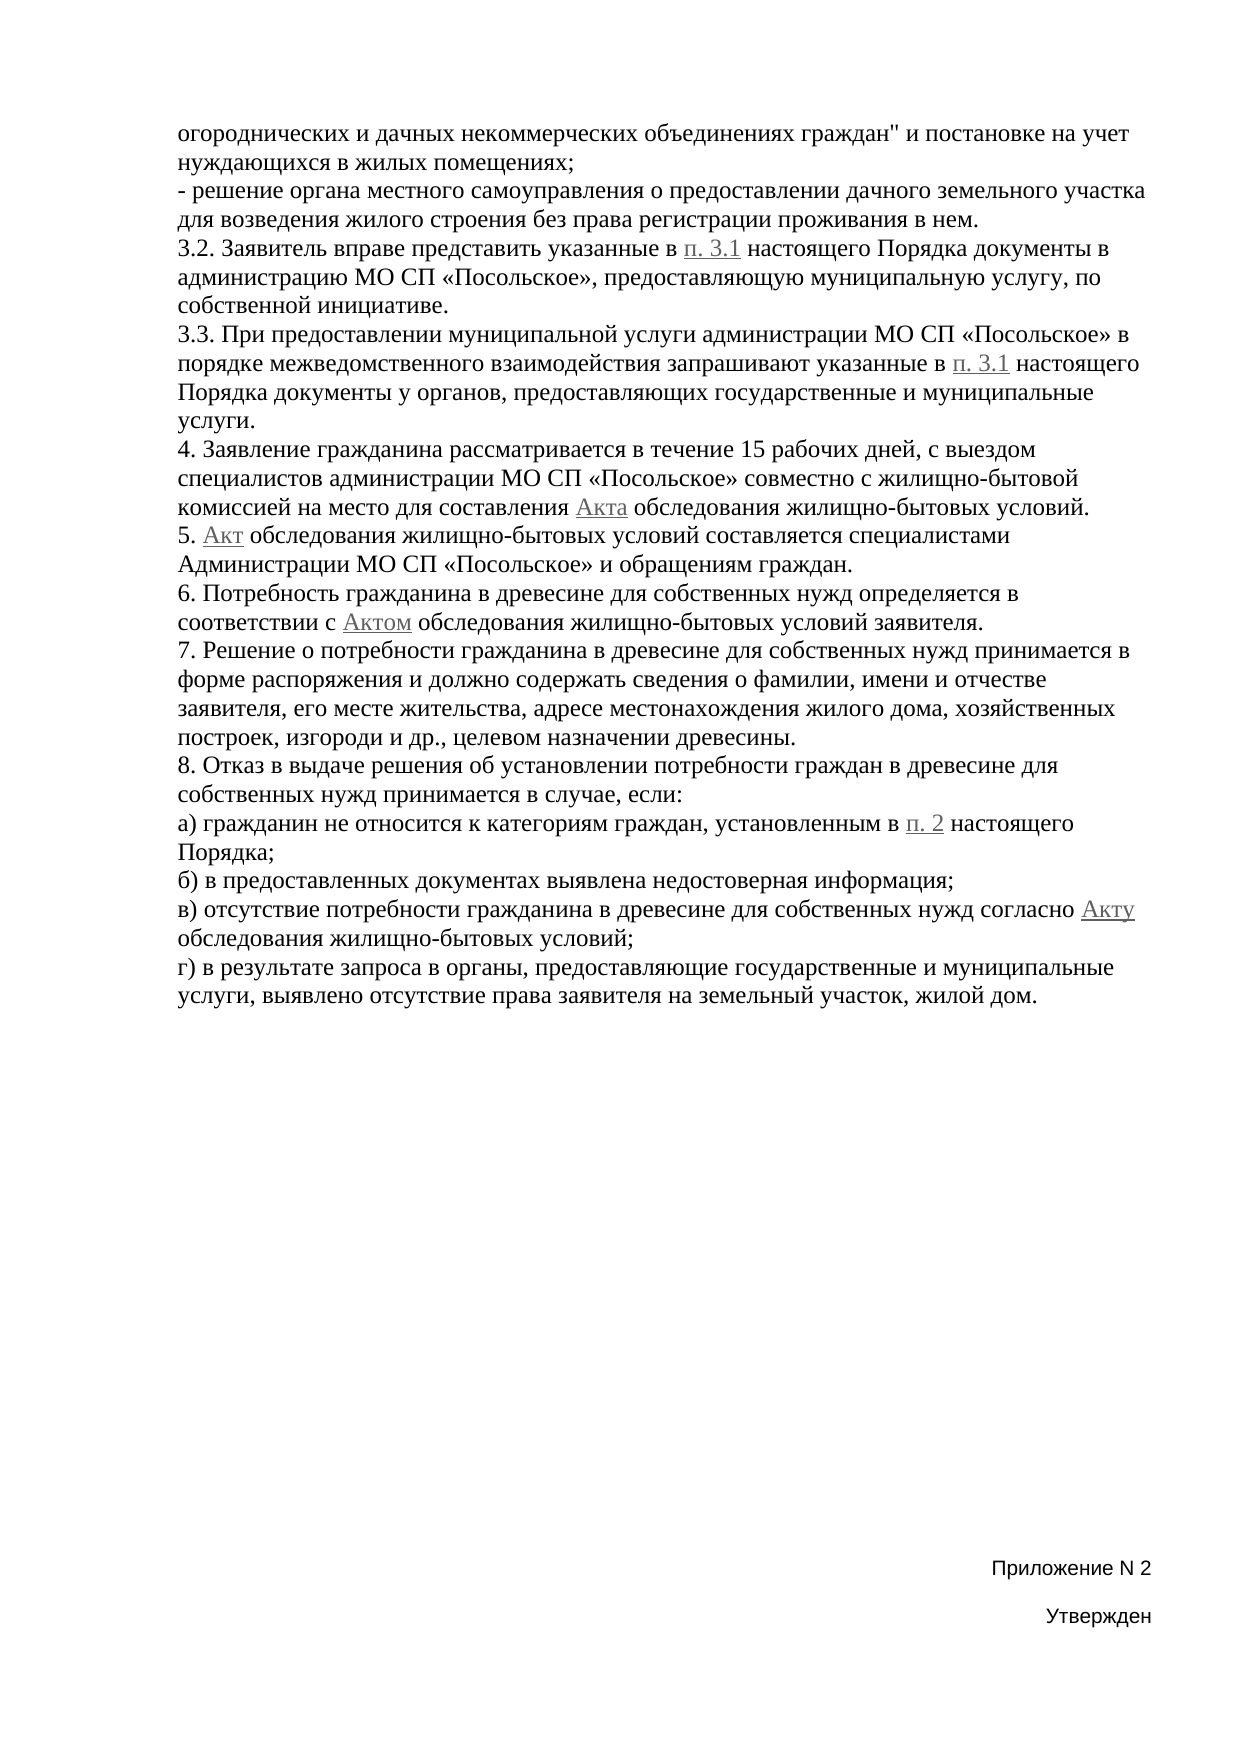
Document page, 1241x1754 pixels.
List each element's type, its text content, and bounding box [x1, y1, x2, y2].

text - решение органа местного самоуправления о предоставлении дачного земельного участка для возведения жилого строения без права регистрации проживания в нем. [177, 176, 1152, 233]
text Утвержден [177, 1603, 1152, 1627]
text б) в предоставленных документах выявлена недостоверная информация; [177, 866, 1152, 894]
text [177, 118, 1152, 176]
text 4. Заявление гражданина рассматривается в течение 15 рабочих дней, с выездом специалистов администрации МО СП «Посольское» совместно с жилищно-бытовой комиссией на место для составления Акта обследования жилищно-бытовых условий. [177, 434, 1152, 521]
text Приложение N 2 [177, 1556, 1152, 1579]
text в) отсутствие потребности гражданина в древесине для собственных нужд согласно Акту обследования жилищно-бытовых условий; [177, 894, 1152, 952]
text 7. Решение о потребности гражданина в древесине для собственных нужд принимается в форме распоряжения и должно содержать сведения о фамилии, имени и отчестве заявителя, его месте жительства, адресе местонахождения жилого дома, хозяйственных построек, изгороди и др., целевом назначении древесины. [177, 636, 1152, 751]
text 5. Акт обследования жилищно-бытовых условий составляется специалистами Администрации МО СП «Посольское» и обращениям граждан. [177, 521, 1152, 578]
text г) в результате запроса в органы, предоставляющие государственные и муниципальные услуги, выявлено отсутствие права заявителя на земельный участок, жилой дом. [177, 952, 1152, 1009]
text 6. Потребность гражданина в древесине для собственных нужд определяется в соответствии с Актом обследования жилищно-бытовых условий заявителя. [177, 578, 1152, 636]
text 8. Отказ в выдаче решения об установлении потребности граждан в древесине для собственных нужд принимается в случае, если: [177, 751, 1152, 808]
text 3.3. При предоставлении муниципальной услуги администрации МО СП «Посольское» в порядке межведомственного взаимодействия запрашивают указанные в п. 3.1 настоящего Порядка документы у органов, предоставляющих государственные и муниципальные услуги. [177, 319, 1152, 434]
text а) гражданин не относится к категориям граждан, установленным в п. 2 настоящего Порядка; [177, 808, 1152, 866]
text 3.2. Заявитель вправе представить указанные в п. 3.1 настоящего Порядка документы в администрацию МО СП «Посольское», предоставляющую муниципальную услугу, по собственной инициативе. [177, 233, 1152, 319]
